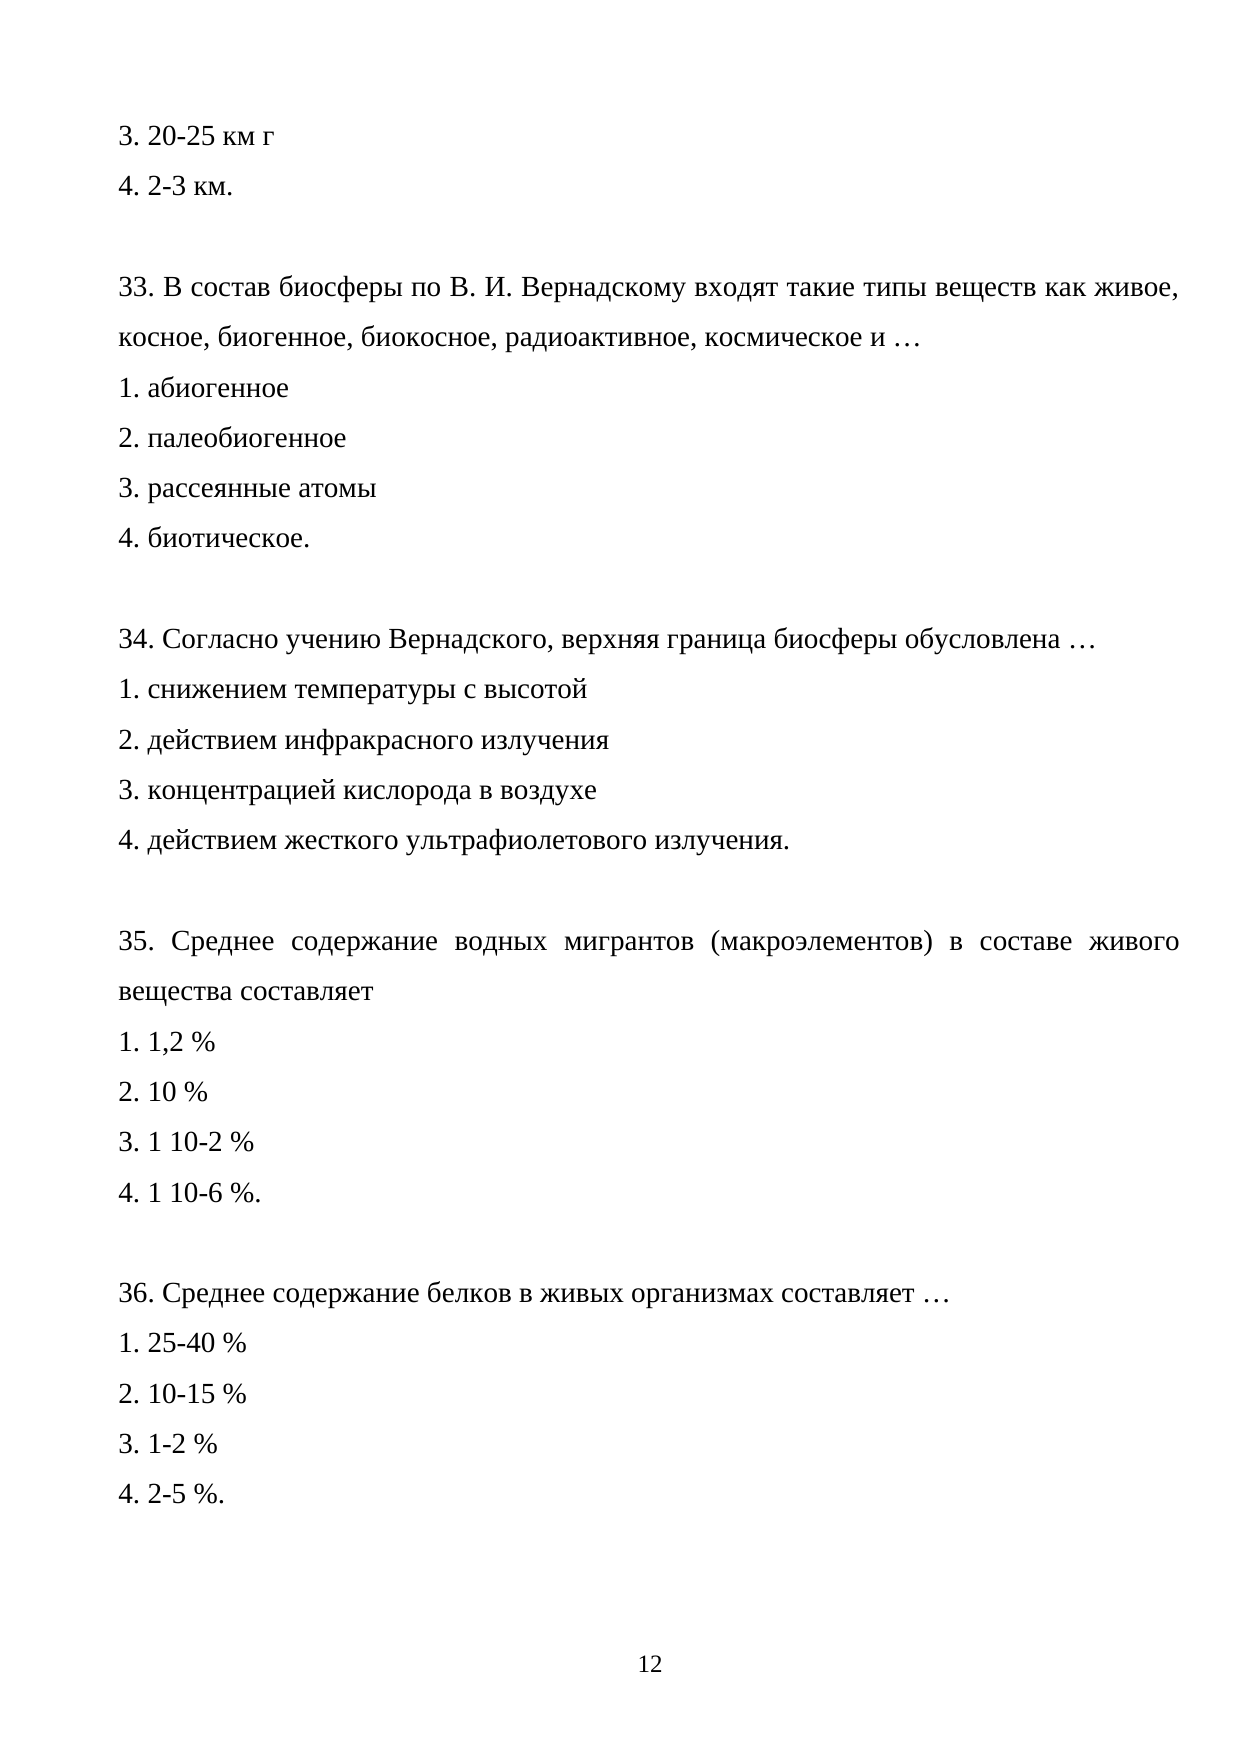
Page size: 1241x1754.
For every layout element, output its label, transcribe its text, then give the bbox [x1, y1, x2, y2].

text 3. 1 10-2 % [118, 1124, 1181, 1158]
text 1. абиогенное [118, 370, 1181, 403]
text 3. концентрацией кислорода в воздухе [118, 772, 1181, 806]
text 4. действием жесткого ультрафиолетового излучения. [118, 822, 1181, 856]
text 2. 10 % [118, 1074, 1181, 1108]
text 4. биотическое. [118, 521, 1181, 554]
text 1. 1,2 % [118, 1024, 1181, 1057]
text 4. 2-. [118, 168, 1181, 202]
text 36. Среднее содержание белков в живых организмах составляет … [118, 1275, 1181, 1309]
text 1. 25-40 % [118, 1326, 1181, 1359]
text 1. снижением температуры с высотой [118, 672, 1181, 705]
text 33. В состав биосферы по В. И. Вернадскому входят такие типы веществ как живое, косное, биогенное, биокосное, радиоактивное, космическое и … [118, 269, 1181, 353]
text 2. палеобиогенное [118, 420, 1181, 453]
text 2. 10-15 % [118, 1376, 1181, 1409]
text 3. 1-2 % [118, 1426, 1181, 1460]
text 4. 2-5 %. [118, 1477, 1181, 1510]
text 34. Согласно учению Вернадского, верхняя граница биосферы обусловлена … [118, 621, 1181, 655]
text 4. 1 10-6 %. [118, 1175, 1181, 1208]
text 3. 20- г [118, 118, 1181, 152]
text 2. действием инфракрасного излучения [118, 722, 1181, 755]
text 35. Среднее содержание водных мигрантов (макроэлементов) в составе живого вещества составляет [118, 923, 1181, 1007]
text 3. рассеянные атомы [118, 470, 1181, 504]
